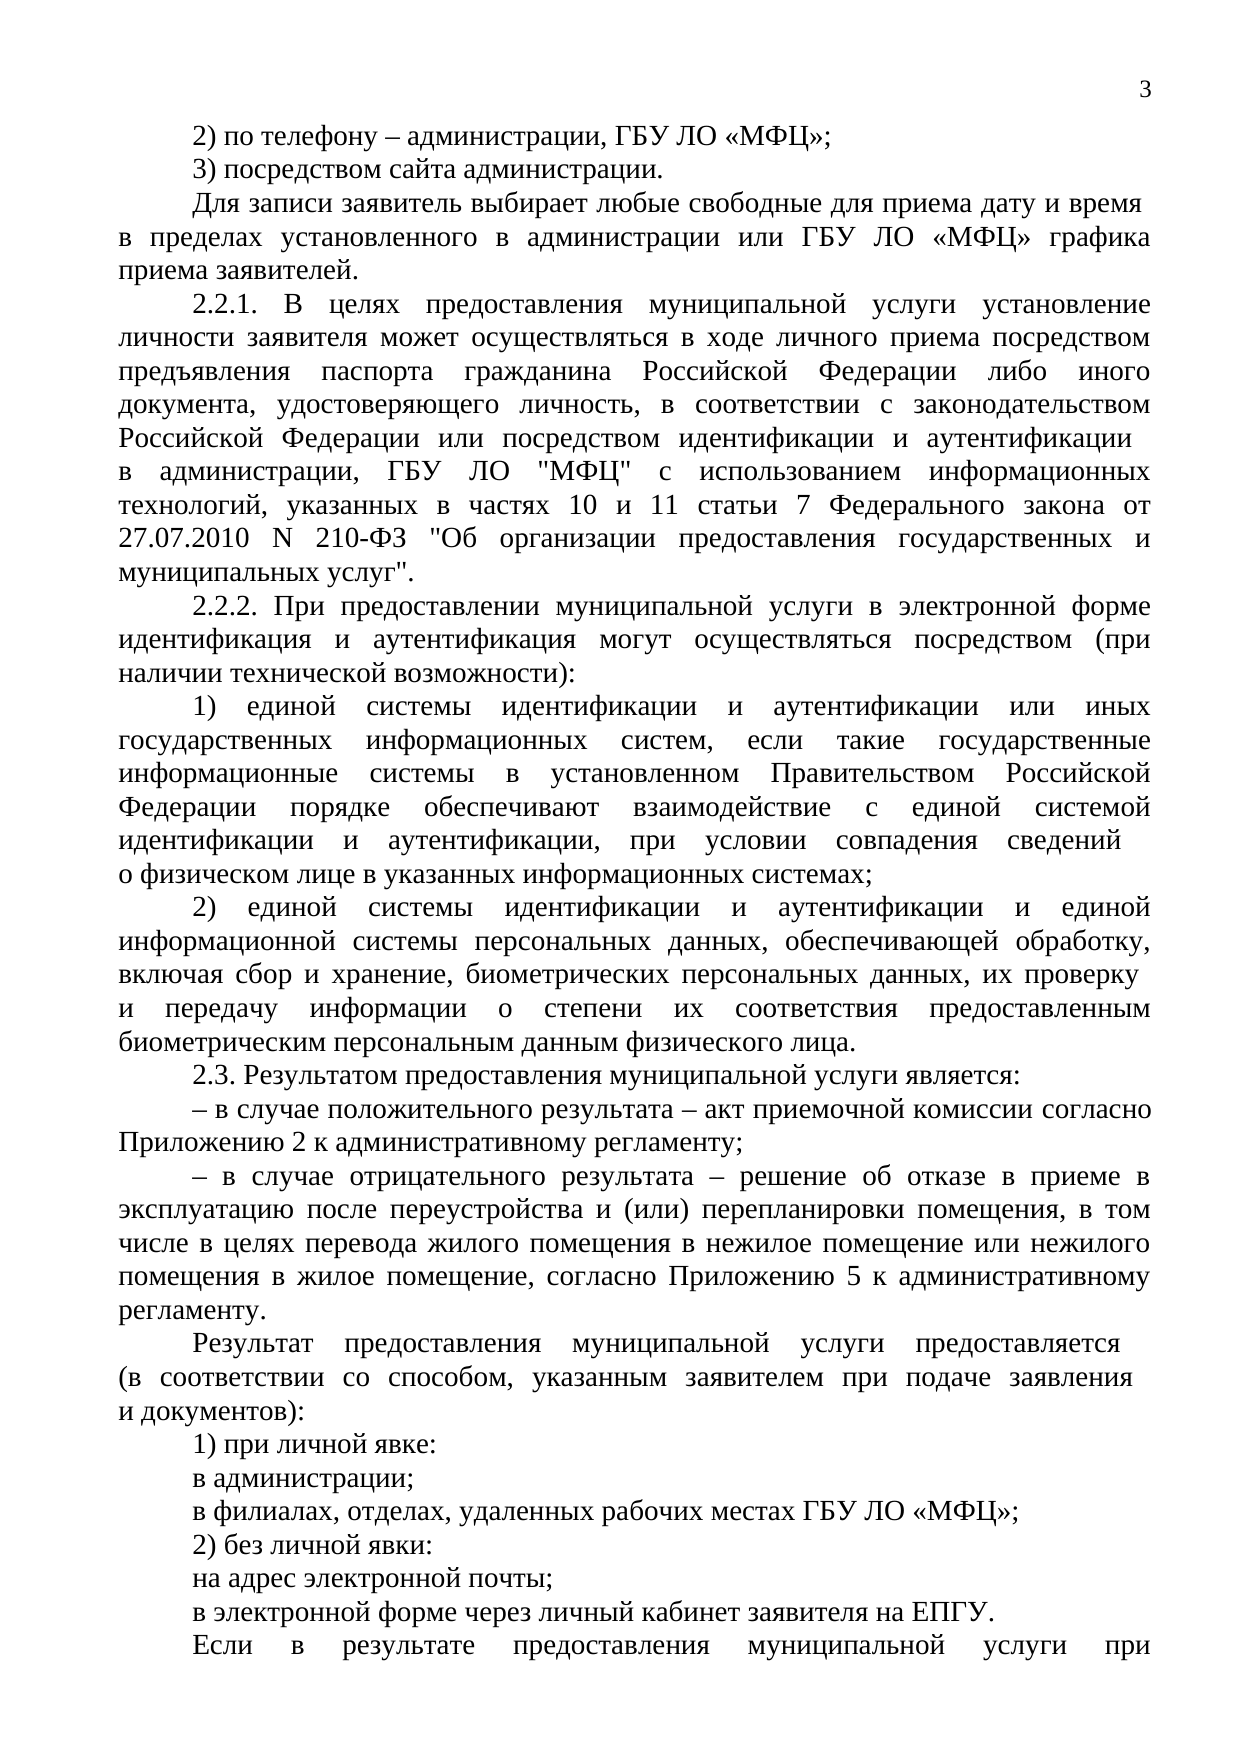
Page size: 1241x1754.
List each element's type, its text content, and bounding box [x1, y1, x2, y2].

text в администрации; [118, 1460, 1152, 1493]
text – в случае отрицательного результата – решение об отказе в приеме в эксплуатацию после переустройства и (или) перепланировки помещения, в том числе в целях перевода жилого помещения в нежилое помещение или нежилого помещения в жилое помещение, согласно Приложению 5 к административному регламенту. [118, 1158, 1152, 1326]
text 1) единой системы идентификации и аутентификации или иных государственных информационных систем, если такие государственные информационные системы в установленном Правительством Российской Федерации порядке обеспечивают взаимодействие с единой системой идентификации и аутентификации, при условии совпадения сведений о физическом лице в указанных информационных системах; [118, 688, 1152, 889]
text 2) по телефону – администрации, ГБУ ЛО «МФЦ»; [118, 118, 1152, 152]
text Результат предоставления муниципальной услуги предоставляется (в соответствии со способом, указанным заявителем при подаче заявления и документов): [118, 1326, 1152, 1426]
text на адрес электронной почты; [118, 1560, 1152, 1594]
text 2) без личной явки: [118, 1527, 1152, 1560]
text 1) при личной явке: [118, 1426, 1152, 1460]
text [118, 1627, 1152, 1661]
text 2.3. Результатом предоставления муниципальной услуги является: [118, 1057, 1152, 1091]
text в филиалах, отделах, удаленных рабочих местах ГБУ ЛО «МФЦ»; [118, 1493, 1152, 1527]
text 2) единой системы идентификации и аутентификации и единой информационной системы персональных данных, обеспечивающей обработку, включая сбор и хранение, биометрических персональных данных, их проверку и передачу информации о степени их соответствия предоставленным биометрическим персональным данным физического лица. [118, 889, 1152, 1057]
text 2.2.2. При предоставлении муниципальной услуги в электронной форме идентификация и аутентификация могут осуществляться посредством (при наличии технической возможности): [118, 588, 1152, 688]
text в электронной форме через личный кабинет заявителя на ЕПГУ. [118, 1594, 1152, 1627]
text – в случае положительного результата – акт приемочной комиссии согласно Приложению 2 к административному регламенту; [118, 1091, 1152, 1158]
text 3) посредством сайта администрации. [118, 152, 1152, 185]
text 2.2.1. В целях предоставления муниципальной услуги установление личности заявителя может осуществляться в ходе личного приема посредством предъявления паспорта гражданина Российской Федерации либо иного документа, удостоверяющего личность, в соответствии с законодательством Российской Федерации или посредством идентификации и аутентификации в администрации, ГБУ ЛО "МФЦ" с использованием информационных технологий, указанных в частях 10 и 11 статьи 7 Федерального закона от 27.07.2010 N 210-ФЗ "Об организации предоставления государственных и муниципальных услуг". [118, 286, 1152, 588]
text Для записи заявитель выбирает любые свободные для приема дату и время в пределах установленного в администрации или ГБУ ЛО «МФЦ» графика приема заявителей. [118, 185, 1152, 286]
